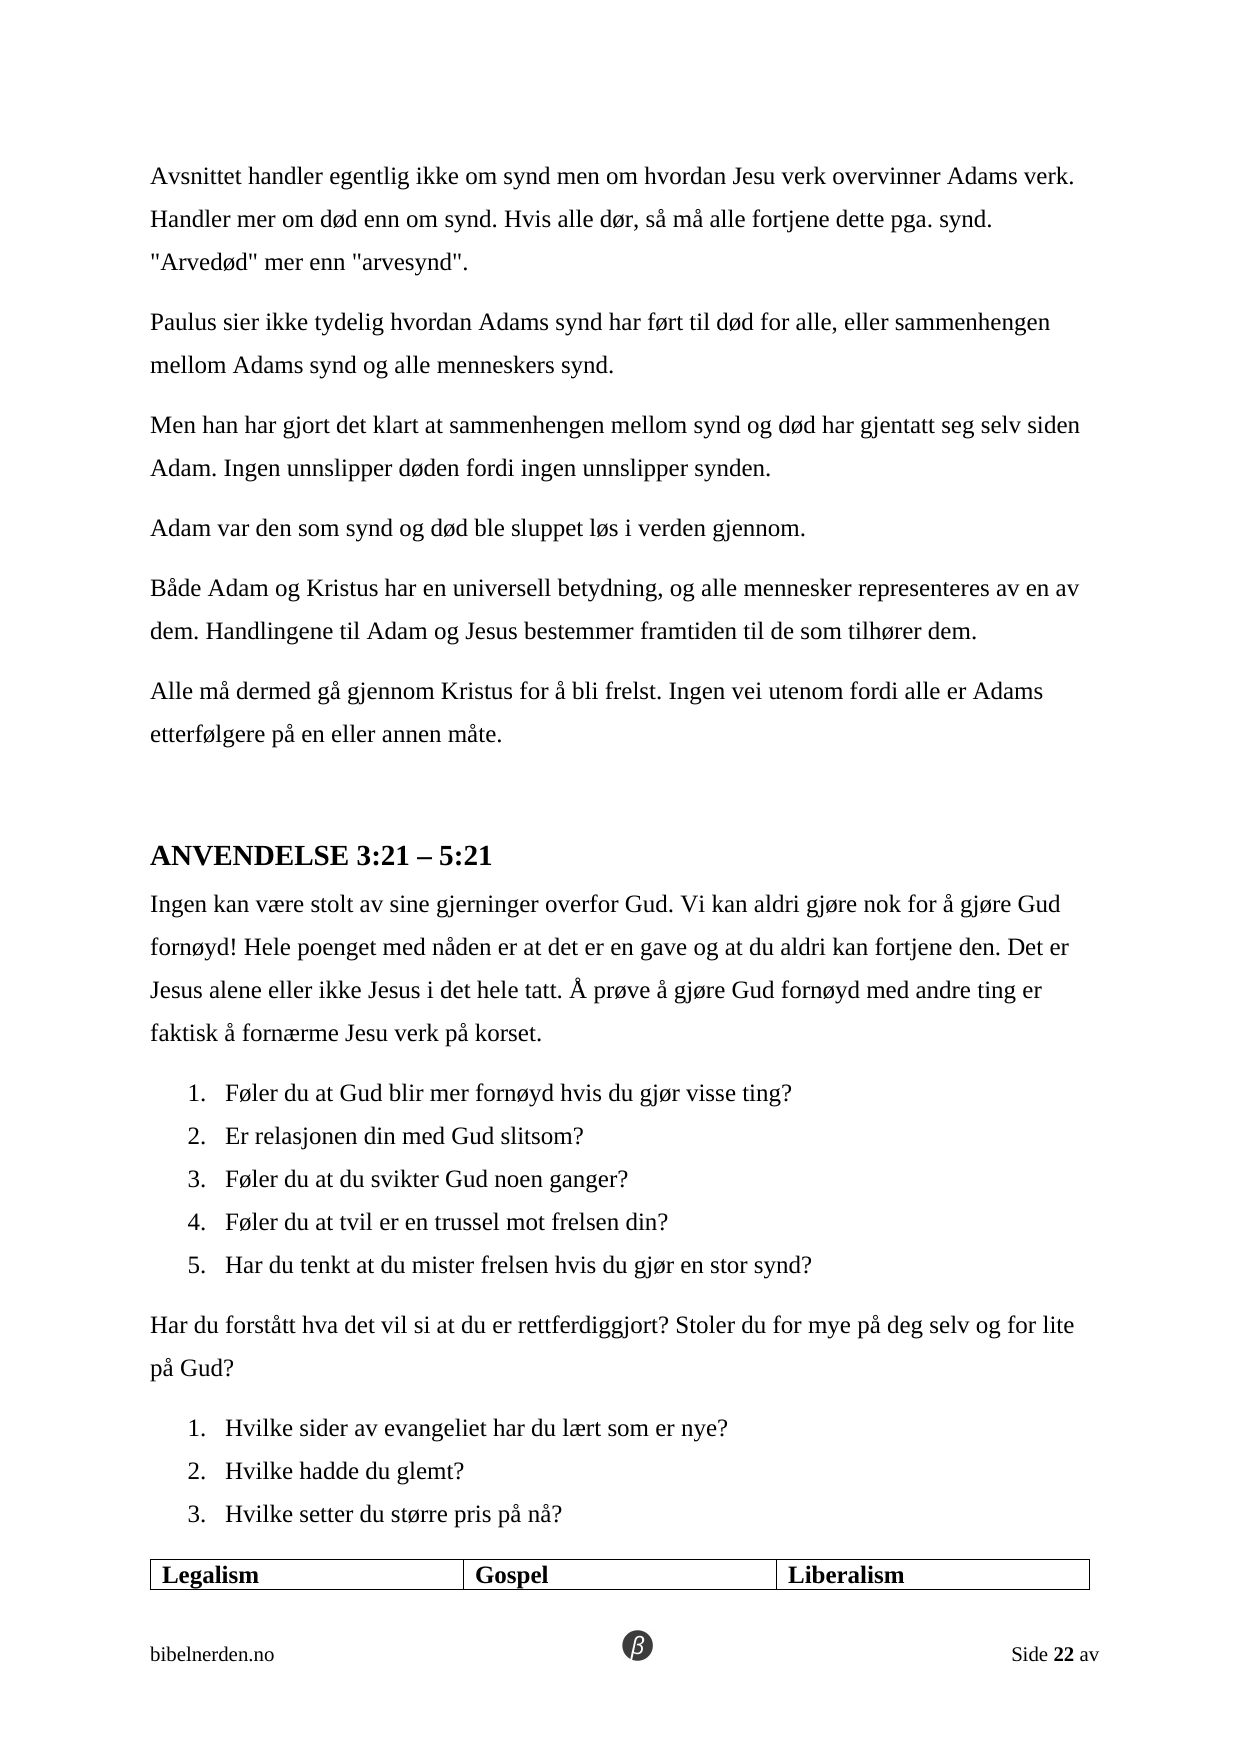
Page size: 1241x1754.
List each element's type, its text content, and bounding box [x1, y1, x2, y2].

picture [621, 1629, 654, 1662]
text Paulus sier ikke tydelig hvordan Adams synd har ført til død for alle, eller sammenhengen mellom Adams synd og alle menneskers synd. [150, 307, 1090, 379]
text Har du forstått hva det vil si at du er rettferdiggjort? Stoler du for mye på deg selv og for lite på Gud? [150, 1310, 1090, 1382]
table_header Gospel [464, 1560, 776, 1589]
list Hvilke setter du større pris på nå? [187, 1499, 1090, 1528]
list Føler du at tvil er en trussel mot frelsen din? [187, 1207, 1090, 1236]
list Er relasjonen din med Gud slitsom? [187, 1121, 1090, 1150]
list Har du tenkt at du mister frelsen hvis du gjør en stor synd? [187, 1251, 1090, 1279]
text Avsnittet handler egentlig ikke om synd men om hvordan Jesu verk overvinner Adams verk. Handler mer om død enn om synd. Hvis alle dør, så må alle fortjene dette pga. synd. "Arvedød" mer enn "arvesynd". [150, 161, 1090, 276]
text Både Adam og Kristus har en universell betydning, og alle mennesker representeres av en av dem. Handlingene til Adam og Jesus bestemmer framtiden til de som tilhører dem. [150, 573, 1090, 645]
list Føler du at Gud blir mer fornøyd hvis du gjør visse ting? [187, 1078, 1090, 1107]
table_header Liberalism [777, 1560, 1089, 1589]
text Men han har gjort det klart at sammenhengen mellom synd og død har gjentatt seg selv siden Adam. Ingen unnslipper døden fordi ingen unnslipper synden. [150, 410, 1090, 482]
list Føler du at du svikter Gud noen ganger? [187, 1164, 1090, 1193]
subtitle ANVENDELSE 3:21 – 5:21 [150, 838, 1090, 872]
list Hvilke sider av evangeliet har du lært som er nye? [187, 1413, 1090, 1442]
table_header Legalism [151, 1560, 463, 1589]
text Alle må dermed gå gjennom Kristus for å bli frelst. Ingen vei utenom fordi alle er Adams etterfølgere på en eller annen måte. [150, 676, 1090, 748]
list Hvilke hadde du glemt? [187, 1456, 1090, 1485]
text Adam var den som synd og død ble sluppet løs i verden gjennom. [150, 513, 1090, 542]
text Ingen kan være stolt av sine gjerninger overfor Gud. Vi kan aldri gjøre nok for å gjøre Gud fornøyd! Hele poenget med nåden er at det er en gave og at du aldri kan fortjene den. Det er Jesus alene eller ikke Jesus i det hele tatt. Å prøve å gjøre Gud fornøyd med andre ting er faktisk å fornærme Jesu verk på korset. [150, 889, 1090, 1047]
